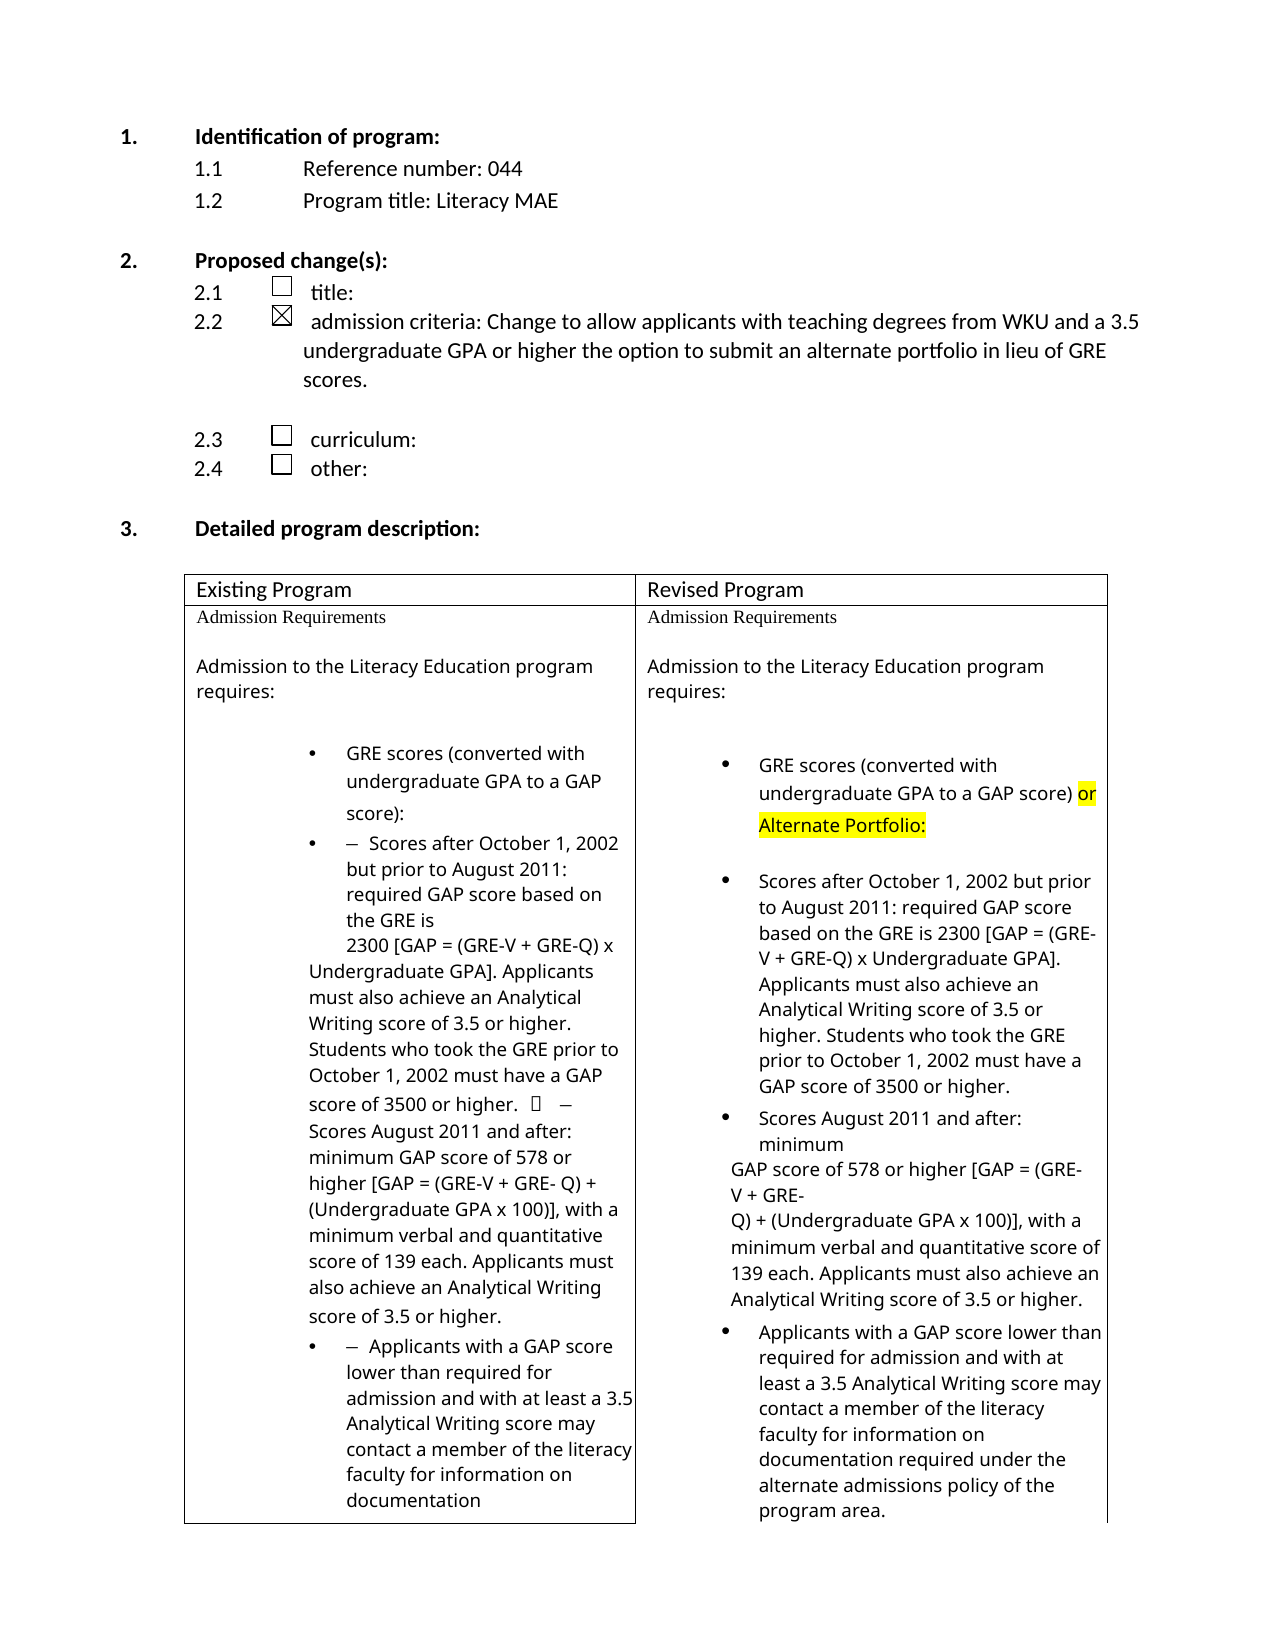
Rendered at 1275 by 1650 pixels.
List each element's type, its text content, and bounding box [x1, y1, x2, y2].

table_header Revised Program [636, 575, 1107, 604]
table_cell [185, 606, 635, 1523]
list curriculum: [193, 425, 1155, 453]
list Identification of program: [120, 122, 1155, 150]
table_cell Admission Requirements Admission to the Literacy Education program requires: GRE scores (converted with undergraduate GPA to a GAP score) or Alternate Portfolio: Scores after October 1, 2002 but prior to August 2011: required GAP score based on the GRE is 2300 [GAP = (GRE-V + GRE-Q) x Undergraduate GPA]. Applicants must also achieve an Analytical Writing score of 3.5 or higher. Students who took the GRE prior to October 1, 2002 must have a GAP score of 3500 or higher. Scores August 2011 and after: minimum GAP score of 578 or higher [GAP = (GRE- V + GRE- Q) + (Undergraduate GPA x 100)], with a minimum verbal and quantitative score of 139 each. Applicants must also achieve an Analytical Writing score of 3.5 or higher. Applicants with a GAP score lower than required for admission and with at least a 3.5 Analytical Writing score may contact a member of the literacy faculty for information on documentation required under the alternate admissions policy of the program area. [636, 606, 1107, 1523]
list title: [193, 276, 1155, 306]
table_header Existing Program [185, 575, 635, 604]
list Detailed program description: [120, 514, 1155, 542]
list Program title: Literacy MAE [193, 186, 1155, 214]
list other: [193, 454, 1155, 482]
list admission criteria: Change to allow applicants with teaching degrees from WKU and a 3.5 undergraduate GPA or higher the option to submit an alternate portfolio in lieu of GRE scores. [193, 307, 1155, 393]
list Reference number: 044 [193, 154, 1155, 182]
list Proposed change(s): [120, 246, 1155, 274]
